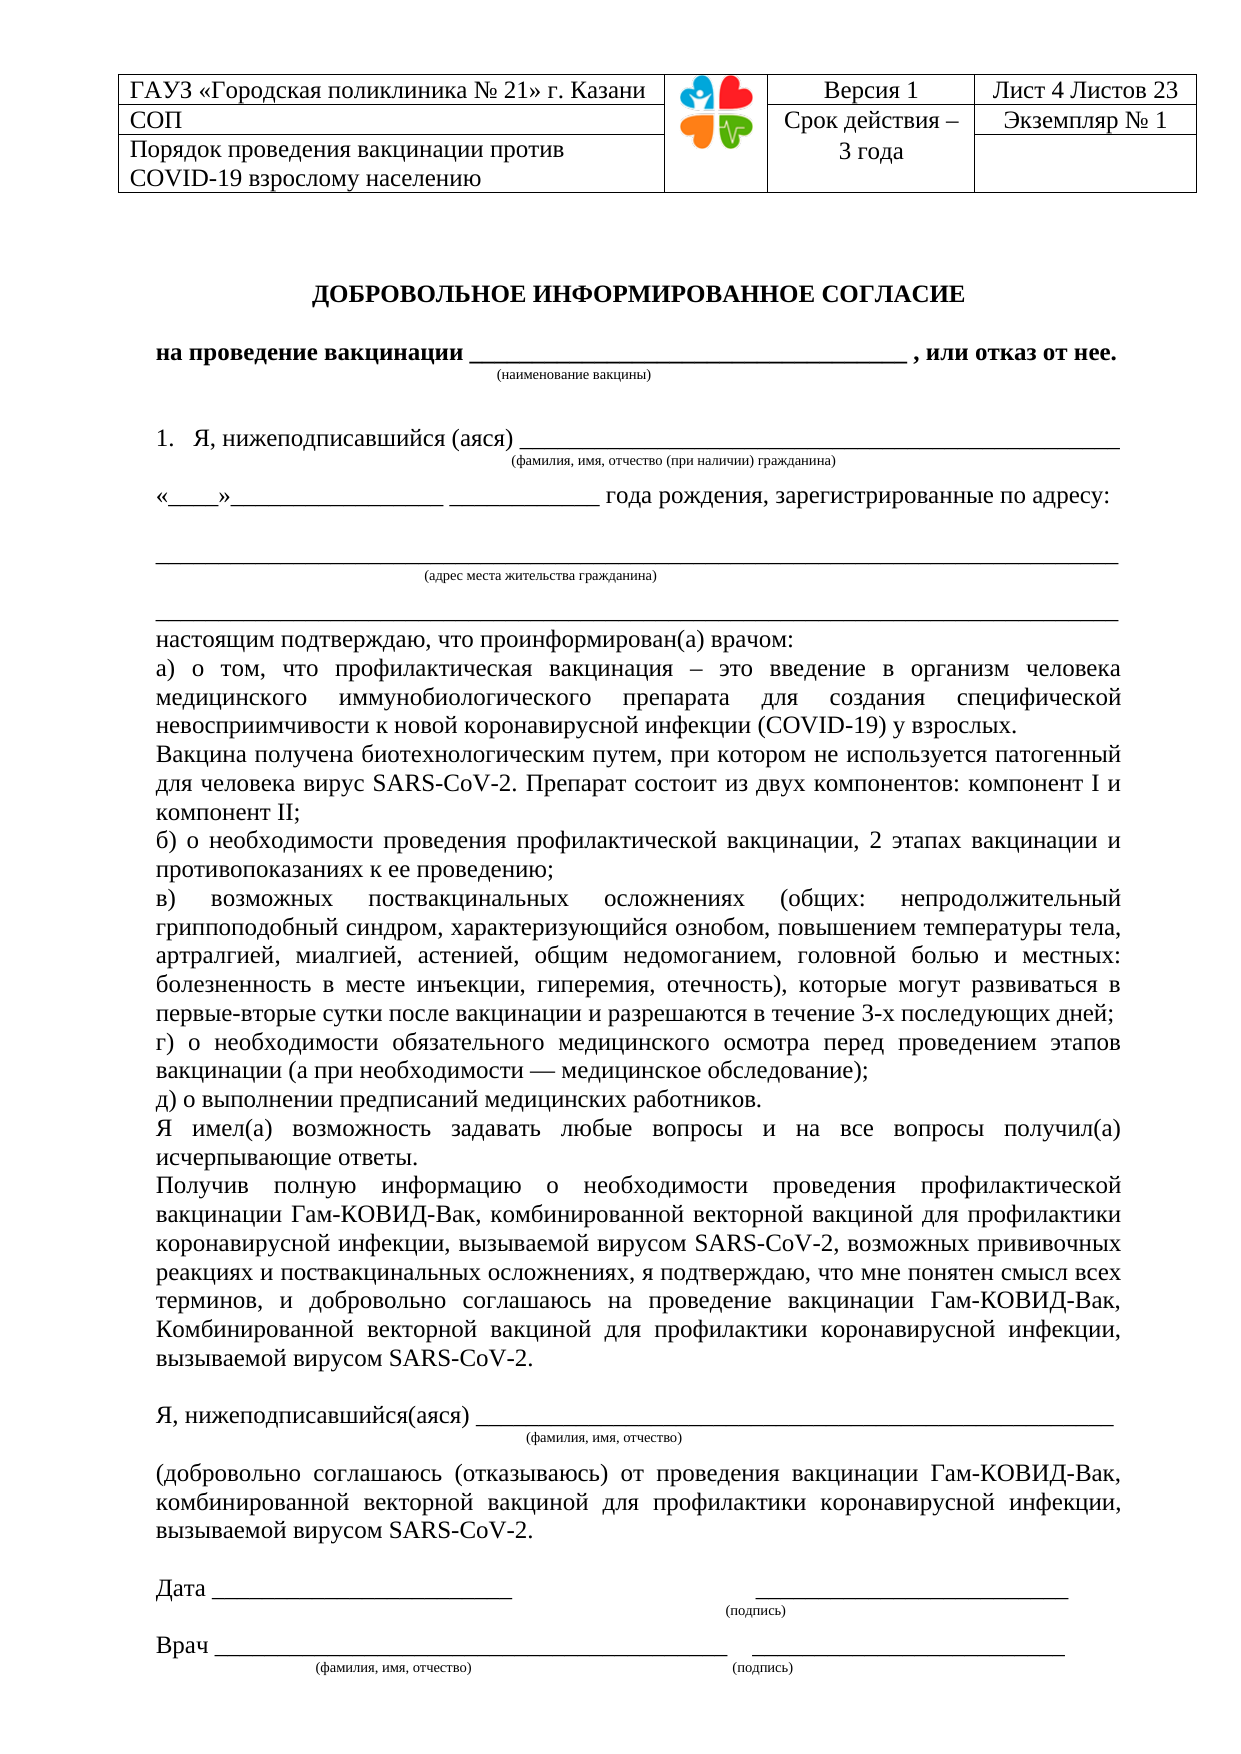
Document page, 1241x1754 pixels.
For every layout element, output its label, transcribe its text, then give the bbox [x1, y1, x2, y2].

picture [679, 75, 754, 150]
text Получив полную информацию о необходимости проведения профилактической вакцинации Гам-КОВИД-Вак, комбинированной векторной вакциной для профилактики коронавирусной инфекции, вызываемой вирусом SARS-CoV-2, возможных прививочных реакциях и поствакцинальных осложнениях, я подтверждаю, что мне понятен смысл всех терминов, и добровольно соглашаюсь на проведение вакцинации Гам-КОВИД-Вак, Комбинированной векторной вакциной для профилактики коронавирусной инфекции, вызываемой вирусом SARS-CoV-2. [156, 1171, 1122, 1372]
text а) о том, что профилактическая вакцинация – это введение в организм человека медицинского иммунобиологического препарата для создания специфической невосприимчивости к новой коронавирусной инфекции (COVID-19) у взрослых. [156, 653, 1122, 739]
text _____________________________________________________________________________ [156, 596, 1122, 624]
text в) возможных поствакцинальных осложнениях (общих: непродолжительный гриппоподобный синдром, характеризующийся ознобом, повышением температуры тела, артралгией, миалгией, астенией, общим недомоганием, головной болью и местных: болезненность в месте инъекции, гиперемия, отечность), которые могут развиваться в первые-вторые сутки после вакцинации и разрешаются в течение 3-х последующих дней; [156, 883, 1122, 1027]
text «____»_________________ ____________ года рождения, зарегистрированные по адресу: [156, 481, 1122, 509]
text Я имел(а) возможность задавать любые вопросы и на все вопросы получил(а) исчерпывающие ответы. [156, 1113, 1122, 1171]
list (наименование вакцины) [156, 366, 1122, 394]
text настоящим подтверждаю, что проинформирован(а) врачом: [156, 624, 1122, 653]
list на проведение вакцинации ___________________________________ , или отказ от нее. [156, 337, 1122, 366]
text (фамилия, имя, отчество) (подпись) [156, 1659, 1122, 1688]
text Я, нижеподписавшийся(аяся) ___________________________________________________ [156, 1401, 1122, 1429]
text (добровольно соглашаюсь (отказываюсь) от проведения вакцинации Гам-КОВИД-Вак, комбинированной векторной вакциной для профилактики коронавирусной инфекции, вызываемой вирусом SARS-CoV-2. [156, 1458, 1122, 1544]
text (подпись) [156, 1602, 1122, 1631]
text Дата ________________________ _________________________ [156, 1573, 1122, 1602]
text _____________________________________________________________________________ [156, 538, 1122, 567]
text (фамилия, имя, отчество) [156, 1429, 1122, 1458]
text Вакцина получена биотехнологическим путем, при котором не используется патогенный для человека вирус SARS-CoV-2. Препарат состоит из двух компонентов: компонент I и компонент II; [156, 739, 1122, 826]
list ДОБРОВОЛЬНОЕ ИНФОРМИРОВАННОЕ СОГЛАСИЕ [156, 279, 1122, 308]
text Врач _________________________________________ _________________________ [156, 1631, 1122, 1659]
text г) о необходимости обязательного медицинского осмотра перед проведением этапов вакцинации (а при необходимости — медицинское обследование); [156, 1027, 1122, 1084]
list Я, нижеподписавшийся (аяся) ________________________________________________ [156, 423, 1122, 452]
text (фамилия, имя, отчество (при наличии) гражданина) [156, 452, 1122, 481]
text б) о необходимости проведения профилактической вакцинации, 2 этапах вакцинации и противопоказаниях к ее проведению; [156, 826, 1122, 883]
text (адрес места жительства гражданина) [156, 567, 1122, 596]
text д) о выполнении предписаний медицинских работников. [156, 1084, 1122, 1113]
